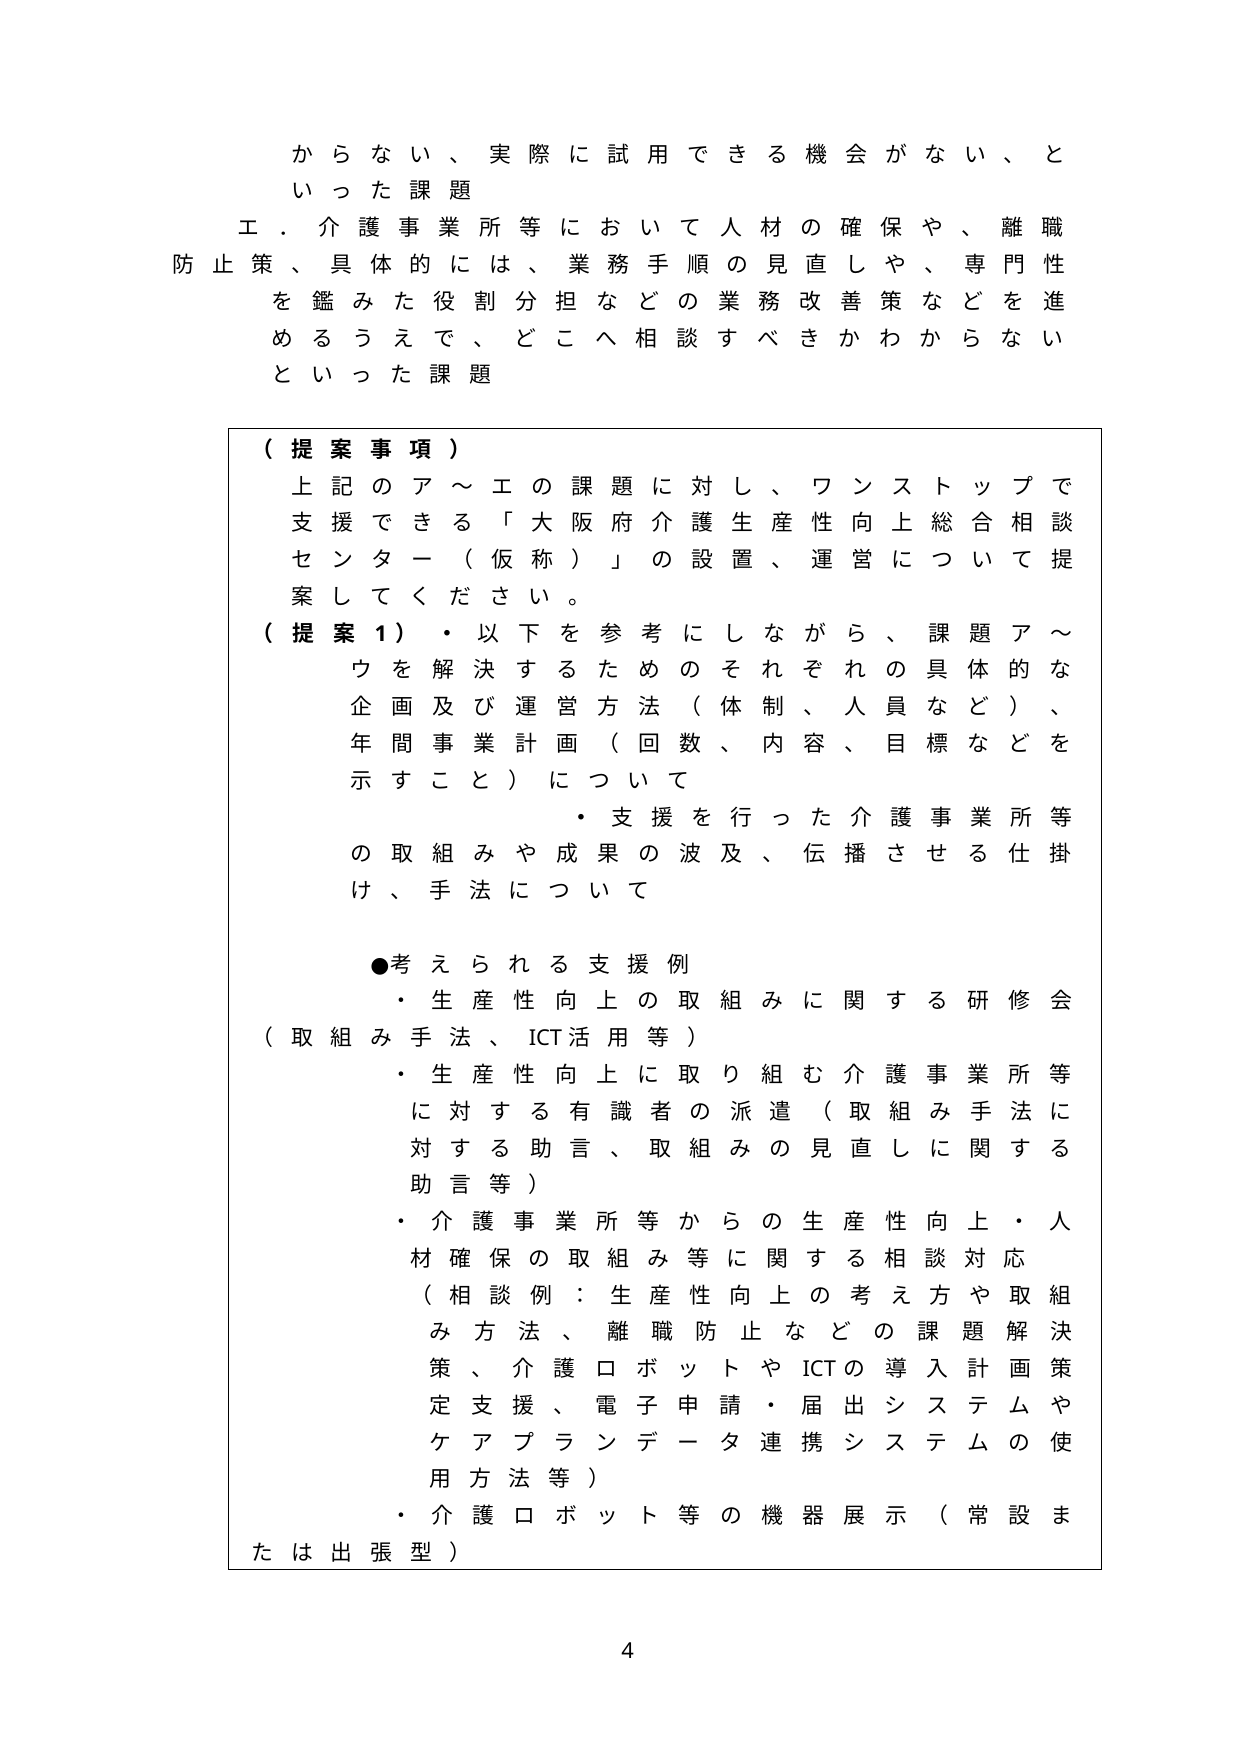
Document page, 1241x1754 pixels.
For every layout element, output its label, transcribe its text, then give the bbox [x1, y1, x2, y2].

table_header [229, 429, 1101, 1569]
text エ．介護事業所等において人材の確保や、離職防止策、具体的には、業務手順の見直しや、専門性 [172, 208, 1083, 281]
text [271, 134, 1083, 208]
text を鑑みた役割分担などの業務改善策などを進めるうえで、どこへ相談すべきかわからない、といった課題 [271, 281, 1083, 392]
